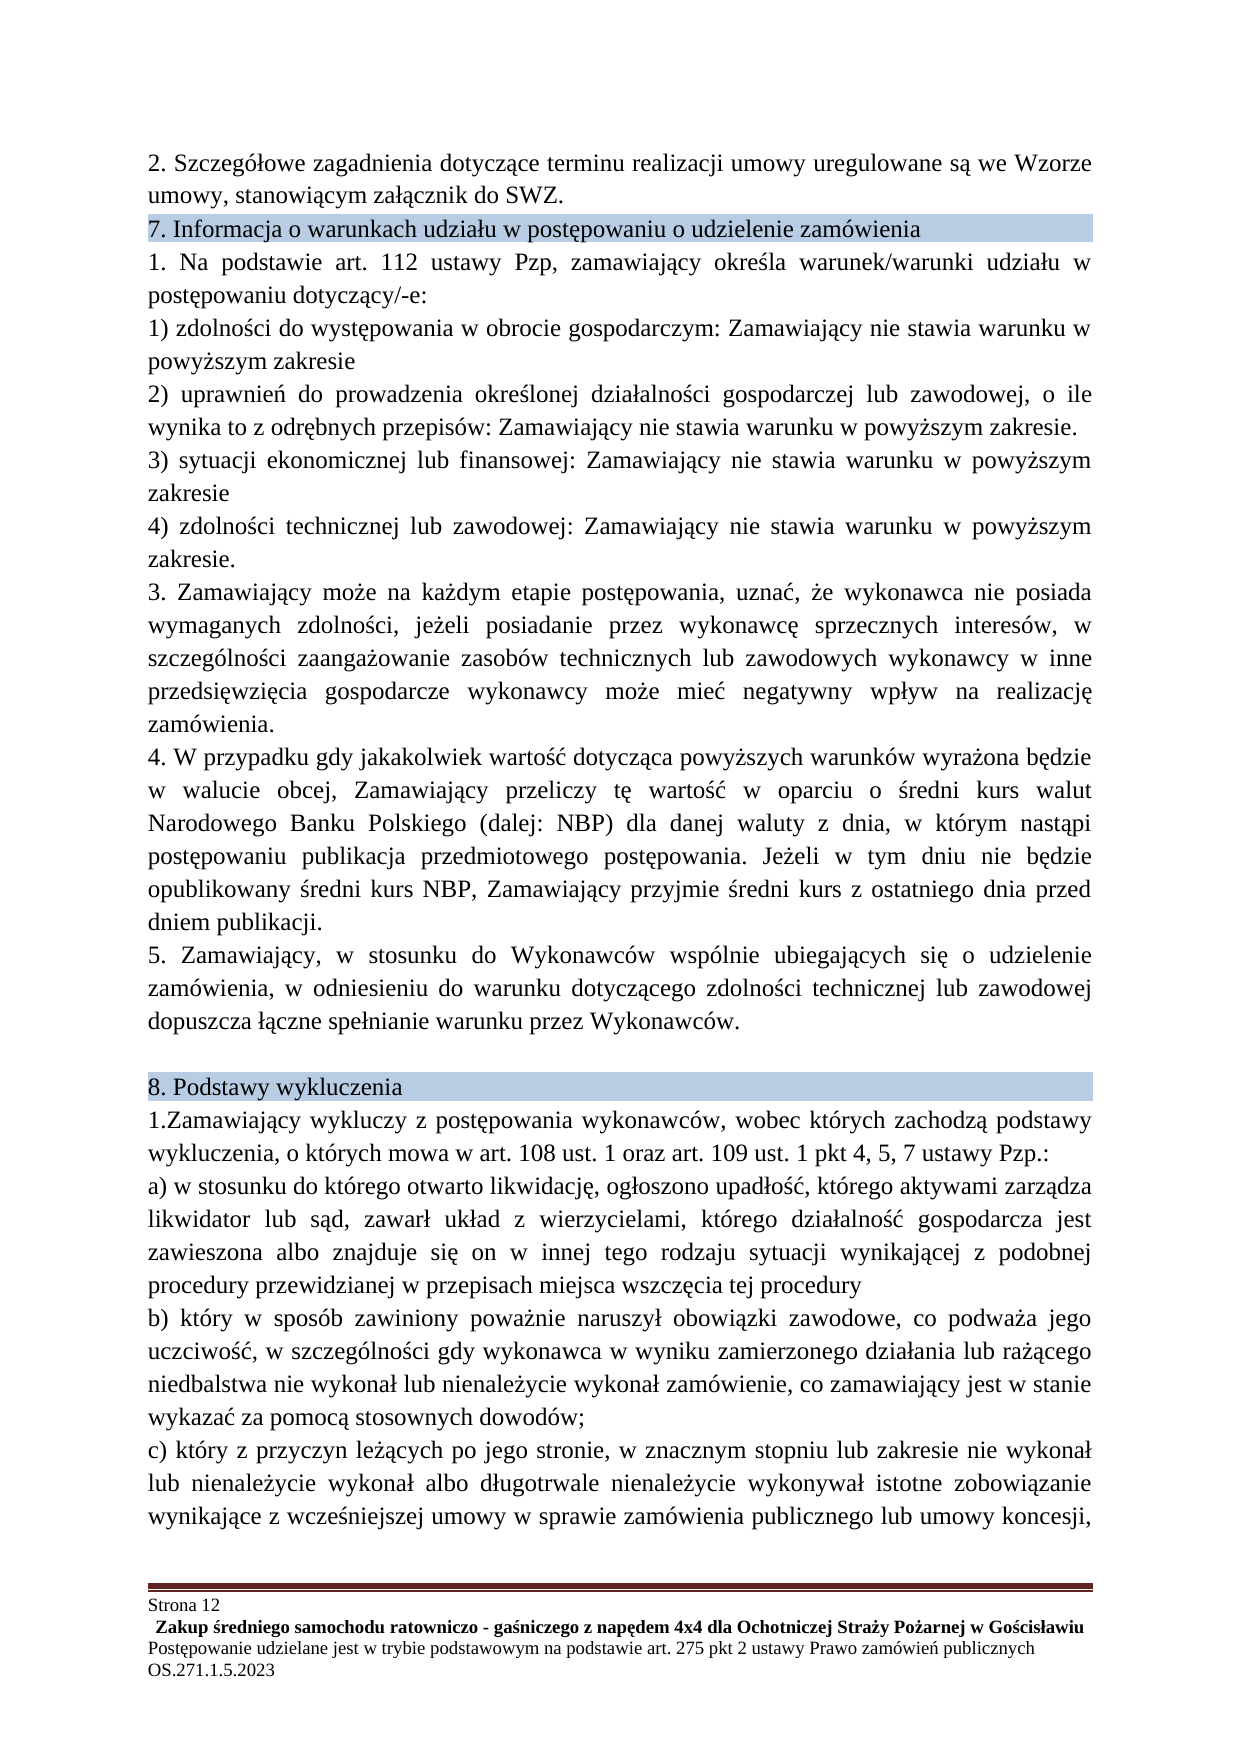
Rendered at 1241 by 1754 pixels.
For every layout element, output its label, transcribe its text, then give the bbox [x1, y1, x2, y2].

text 1. Na podstawie art. 112 ustawy Pzp, zamawiający określa warunek/warunki udziału w postępowaniu dotyczący/-e: [148, 247, 1093, 308]
text 4. W przypadku gdy jakakolwiek wartość dotycząca powyższych warunków wyrażona będzie w walucie obcej, Zamawiający przeliczy tę wartość w oparciu o średni kurs walut Narodowego Banku Polskiego (dalej: NBP) dla danej waluty z dnia, w którym nastąpi postępowaniu publikacja przedmiotowego postępowania. Jeżeli w tym dniu nie będzie opublikowany średni kurs NBP, Zamawiający przyjmie średni kurs z ostatniego dnia przed dniem publikacji. [148, 742, 1093, 936]
text 2) uprawnień do prowadzenia określonej działalności gospodarczej lub zawodowej, o ile wynika to z odrębnych przepisów: Zamawiający nie stawia warunku w powyższym zakresie. [148, 379, 1093, 441]
text 5. Zamawiający, w stosunku do Wykonawców wspólnie ubiegających się o udzielenie zamówienia, w odniesieniu do warunku dotyczącego zdolności technicznej lub zawodowej dopuszcza łączne spełnianie warunku przez Wykonawców. [148, 940, 1093, 1035]
text 2. Szczegółowe zagadnienia dotyczące terminu realizacji umowy uregulowane są we Wzorze umowy, stanowiącym załącznik do SWZ. [148, 148, 1093, 209]
text 4) zdolności technicznej lub zawodowej: Zamawiający nie stawia warunku w powyższym zakresie. [148, 511, 1093, 573]
text 8. Podstawy wykluczenia [148, 1072, 1093, 1101]
text b) który w sposób zawiniony poważnie naruszył obowiązki zawodowe, co podważa jego uczciwość, w szczególności gdy wykonawca w wyniku zamierzonego działania lub rażącego niedbalstwa nie wykonał lub nienależycie wykonał zamówienie, co zamawiający jest w stanie wykazać za pomocą stosownych dowodów; [148, 1303, 1093, 1431]
text 1.Zamawiający wykluczy z postępowania wykonawców, wobec których zachodzą podstawy wykluczenia, o których mowa w art. 108 ust. 1 oraz art. 109 ust. 1 pkt 4, 5, 7 ustawy Pzp.: [148, 1105, 1093, 1167]
text 7. Informacja o warunkach udziału w postępowaniu o udzielenie zamówienia [148, 214, 1093, 242]
text 1) zdolności do występowania w obrocie gospodarczym: Zamawiający nie stawia warunku w powyższym zakresie [148, 313, 1093, 374]
text 3) sytuacji ekonomicznej lub finansowej: Zamawiający nie stawia warunku w powyższym zakresie [148, 445, 1093, 507]
text 3. Zamawiający może na każdym etapie postępowania, uznać, że wykonawca nie posiada wymaganych zdolności, jeżeli posiadanie przez wykonawcę sprzecznych interesów, w szczególności zaangażowanie zasobów technicznych lub zawodowych wykonawcy w inne przedsięwzięcia gospodarcze wykonawcy może mieć negatywny wpływ na realizację zamówienia. [148, 577, 1093, 738]
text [148, 1435, 1093, 1530]
text a) w stosunku do którego otwarto likwidację, ogłoszono upadłość, którego aktywami zarządza likwidator lub sąd, zawarł układ z wierzycielami, którego działalność gospodarcza jest zawieszona albo znajduje się on w innej tego rodzaju sytuacji wynikającej z podobnej procedury przewidzianej w przepisach miejsca wszczęcia tej procedury [148, 1171, 1093, 1299]
